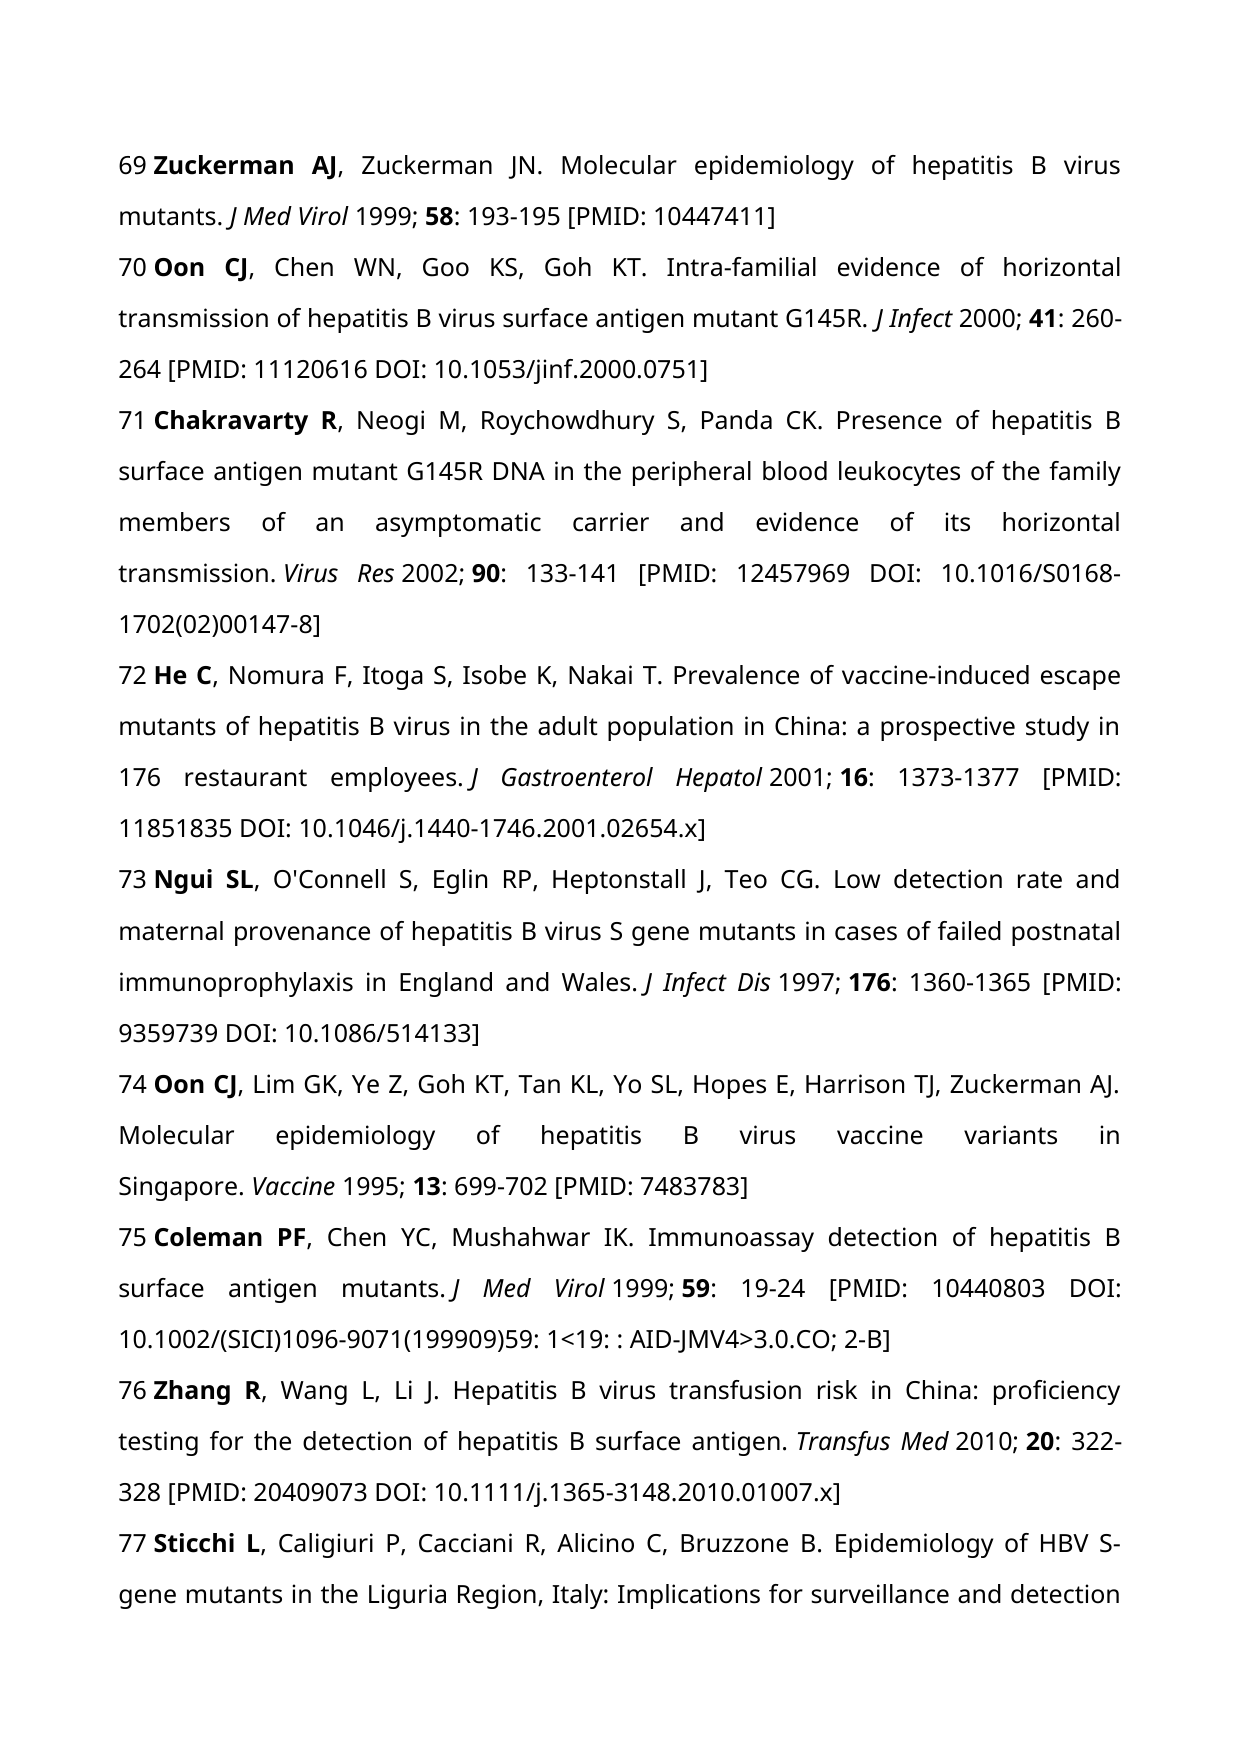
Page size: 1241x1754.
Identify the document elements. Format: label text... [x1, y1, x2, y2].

text 70 Oon CJ, Chen WN, Goo KS, Goh KT. Intra-familial evidence of horizontal transmission of hepatitis B virus surface antigen mutant G145R. J Infect 2000; 41: 260-264 [PMID: 11120616 DOI: 10.1053/jinf.2000.0751] [118, 250, 1122, 386]
text 69 Zuckerman AJ, Zuckerman JN. Molecular epidemiology of hepatitis B virus mutants. J Med Virol 1999; 58: 193-195 [PMID: 10447411] [118, 148, 1122, 233]
text 74 Oon CJ, Lim GK, Ye Z, Goh KT, Tan KL, Yo SL, Hopes E, Harrison TJ, Zuckerman AJ. Molecular epidemiology of hepatitis B virus vaccine variants in Singapore. Vaccine 1995; 13: 699-702 [PMID: 7483783] [118, 1066, 1122, 1202]
text 73 Ngui SL, O'Connell S, Eglin RP, Heptonstall J, Teo CG. Low detection rate and maternal provenance of hepatitis B virus S gene mutants in cases of failed postnatal immunoprophylaxis in England and Wales. J Infect Dis 1997; 176: 1360-1365 [PMID: 9359739 DOI: 10.1086/514133] [118, 862, 1122, 1049]
text 71 Chakravarty R, Neogi M, Roychowdhury S, Panda CK. Presence of hepatitis B surface antigen mutant G145R DNA in the peripheral blood leukocytes of the family members of an asymptomatic carrier and evidence of its horizontal transmission. Virus Res 2002; 90: 133-141 [PMID: 12457969 DOI: 10.1016/S0168-1702(02)00147-8] [118, 403, 1122, 641]
text 75 Coleman PF, Chen YC, Mushahwar IK. Immunoassay detection of hepatitis B surface antigen mutants. J Med Virol 1999; 59: 19-24 [PMID: 10440803 DOI: 10.1002/(SICI)1096-9071(199909)59: 1<19: : AID-JMV4>3.0.CO; 2-B] [118, 1219, 1122, 1356]
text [118, 1526, 1122, 1611]
text 72 He C, Nomura F, Itoga S, Isobe K, Nakai T. Prevalence of vaccine-induced escape mutants of hepatitis B virus in the adult population in China: a prospective study in 176 restaurant employees. J Gastroenterol Hepatol 2001; 16: 1373-1377 [PMID: 11851835 DOI: 10.1046/j.1440-1746.2001.02654.x] [118, 658, 1122, 845]
text 76 Zhang R, Wang L, Li J. Hepatitis B virus transfusion risk in China: proficiency testing for the detection of hepatitis B surface antigen. Transfus Med 2010; 20: 322-328 [PMID: 20409073 DOI: 10.1111/j.1365-3148.2010.01007.x] [118, 1373, 1122, 1509]
